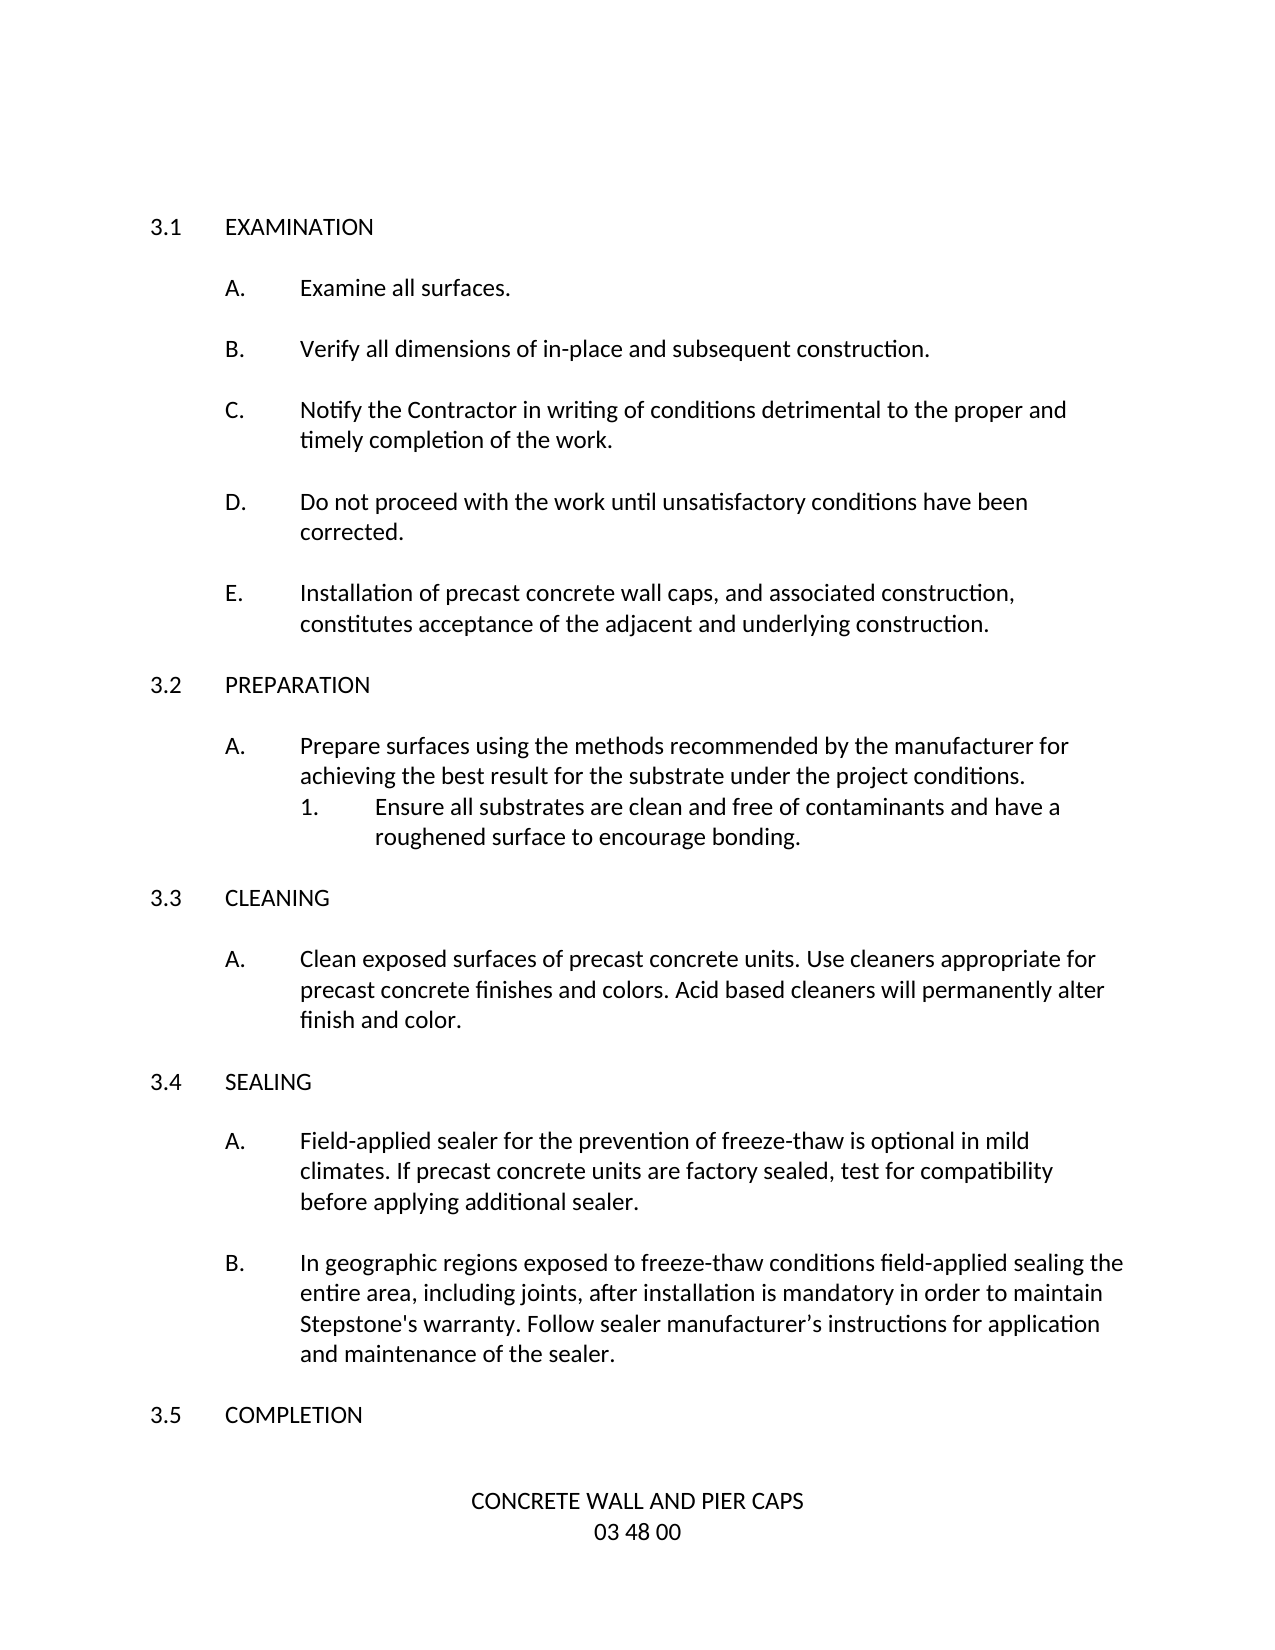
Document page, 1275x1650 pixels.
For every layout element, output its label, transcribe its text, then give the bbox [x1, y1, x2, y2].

list Clean exposed surfaces of precast concrete units. Use cleaners appropriate for precast concrete finishes and colors. Acid based cleaners will permanently alter finish and color. [225, 943, 1125, 1035]
text 3.4 SEALING [150, 1066, 1125, 1096]
list Notify the Contractor in writing of conditions detrimental to the proper and timely completion of the work. [225, 394, 1125, 455]
text 3.1 EXAMINATION [150, 211, 1125, 242]
list Examine all surfaces. [225, 272, 1125, 303]
list Field-applied sealer for the prevention of freeze-thaw is optional in mild climates. If precast concrete units are factory sealed, test for compatibility before applying additional sealer. [225, 1125, 1125, 1216]
list Prepare surfaces using the methods recommended by the manufacturer for achieving the best result for the substrate under the project conditions. [225, 730, 1125, 791]
list Ensure all substrates are clean and free of contaminants and have a roughened surface to encourage bonding. [300, 791, 1125, 852]
list Installation of precast concrete wall caps, and associated construction, constitutes acceptance of the adjacent and underlying construction. [225, 577, 1125, 638]
text 3.2 PREPARATION [150, 669, 1125, 699]
text 3.5 COMPLETION [150, 1399, 1125, 1430]
list In geographic regions exposed to freeze-thaw conditions field-applied sealing the entire area, including joints, after installation is mandatory in order to maintain Stepstone's warranty. Follow sealer manufacturer’s instructions for application and maintenance of the sealer. [225, 1247, 1125, 1369]
list Do not proceed with the work until unsatisfactory conditions have been corrected. [225, 486, 1125, 547]
list Verify all dimensions of in-place and subsequent construction. [225, 333, 1125, 364]
text 3.3 CLEANING [150, 882, 1125, 913]
